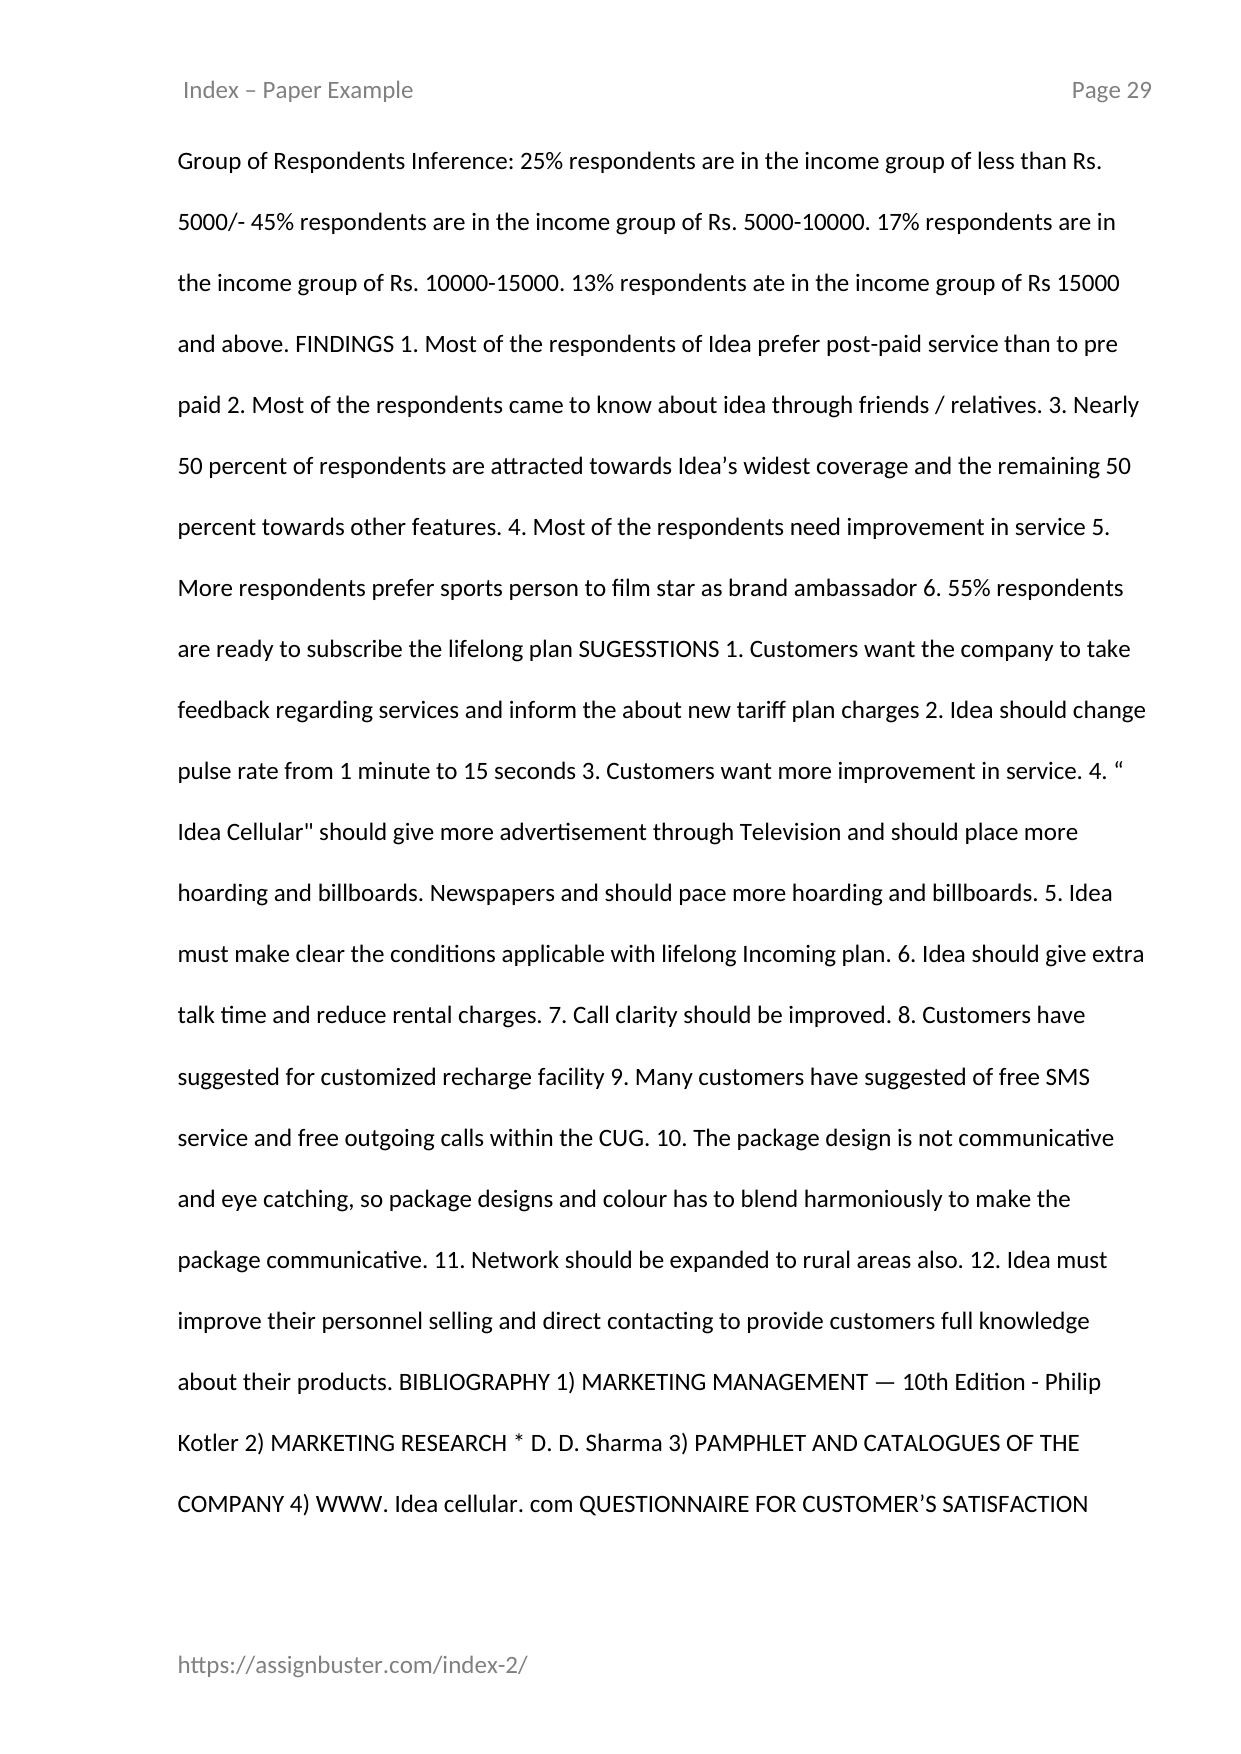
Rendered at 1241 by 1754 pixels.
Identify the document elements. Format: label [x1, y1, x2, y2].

text [177, 145, 1152, 1518]
